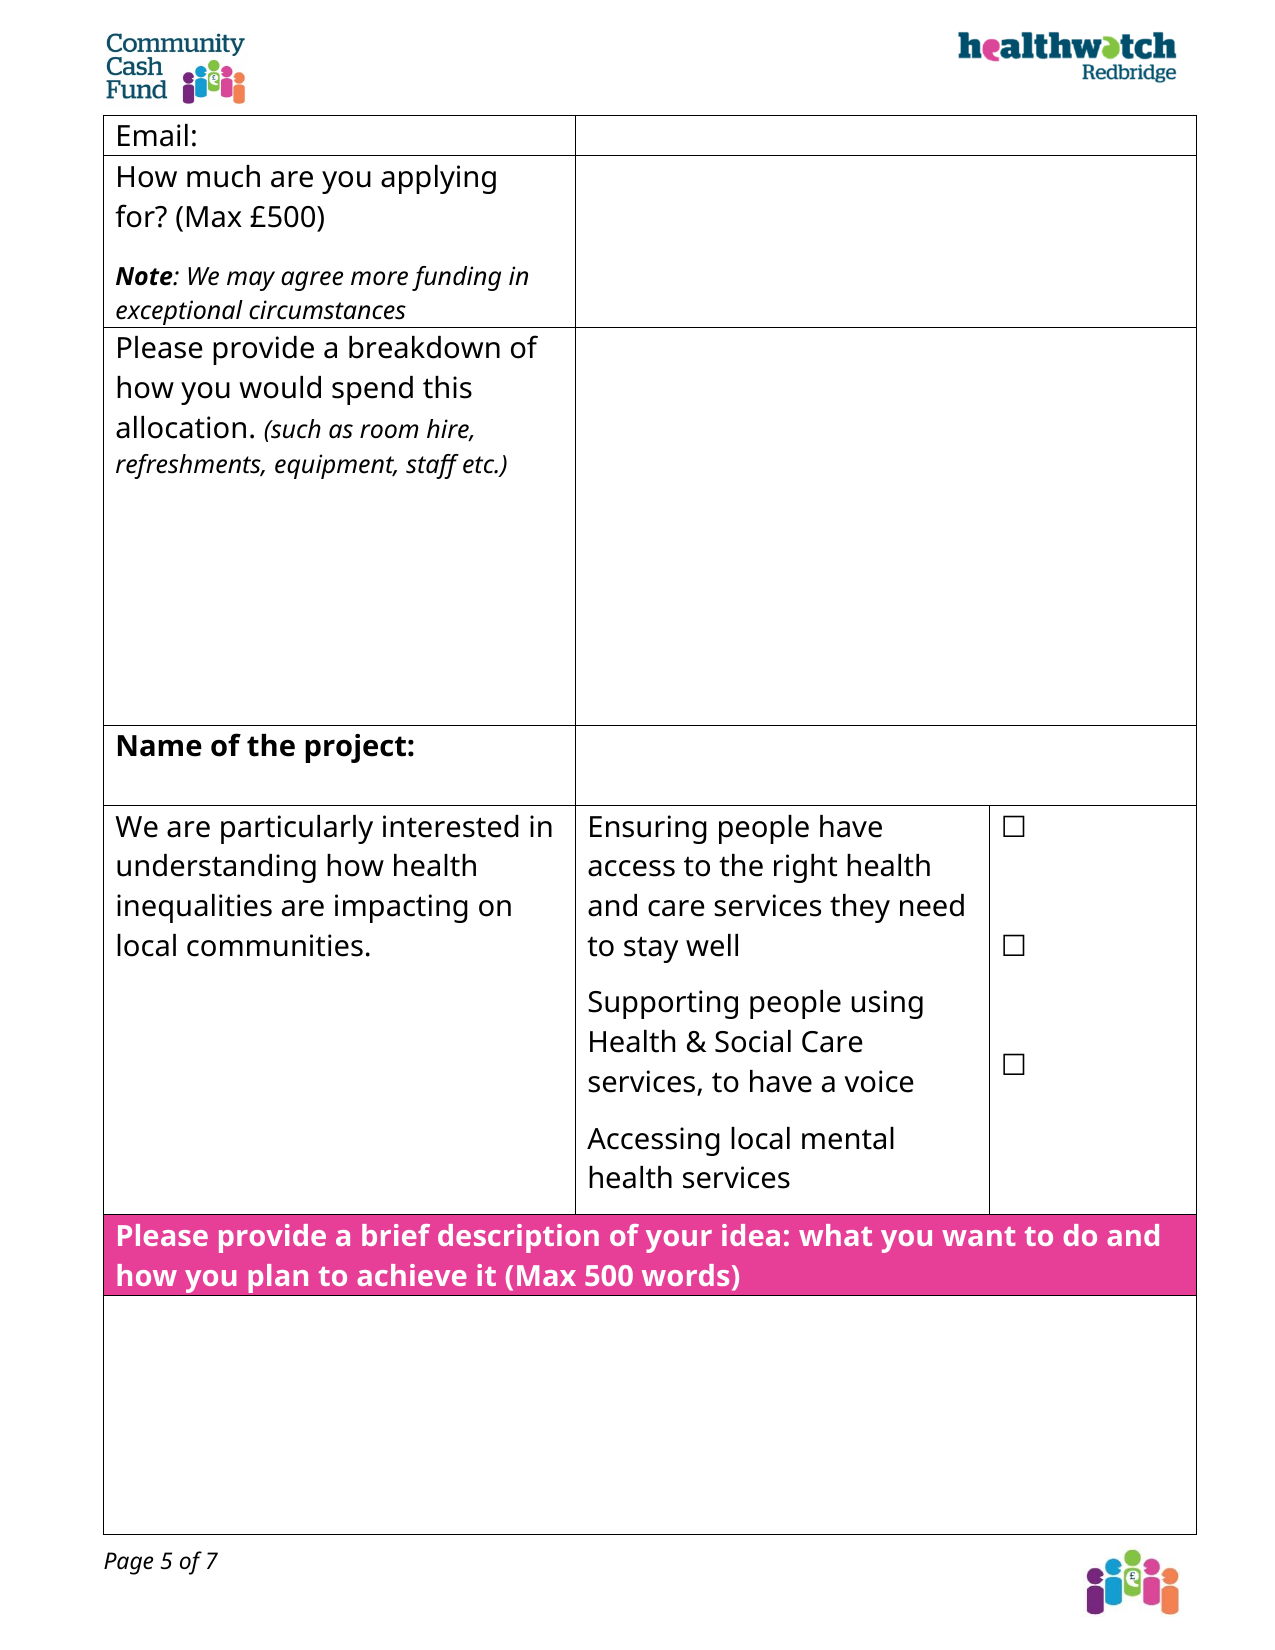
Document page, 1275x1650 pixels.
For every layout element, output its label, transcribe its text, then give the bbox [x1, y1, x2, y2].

table_cell How much are you applying for? (Max £500) Note: We may agree more funding in exceptional circumstances [104, 156, 575, 327]
table_cell [576, 726, 1196, 805]
table_cell Please provide a breakdown of how you would spend this allocation. (such as room hire, refreshments, equipment, staff etc.) [104, 328, 575, 724]
table_cell [576, 156, 1196, 327]
table_cell We are particularly interested in understanding how health inequalities are impacting on local communities. [104, 806, 575, 1214]
picture [952, 28, 1182, 86]
table_cell Email: [104, 116, 575, 155]
table_cell Name of the project: [104, 726, 575, 805]
table_cell [576, 328, 1196, 724]
table_cell [990, 806, 1196, 1214]
table_cell Ensuring people have access to the right health and care services they need to stay well Supporting people using Health & Social Care services, to have a voice Accessing local mental health services [576, 806, 989, 1214]
picture [1083, 1546, 1180, 1617]
table_cell [104, 1296, 1196, 1534]
table_cell [576, 116, 1196, 155]
picture [103, 30, 248, 107]
table_cell Please provide a brief description of your idea: what you want to do and how you plan to achieve it (Max 500 words) [104, 1215, 1196, 1295]
